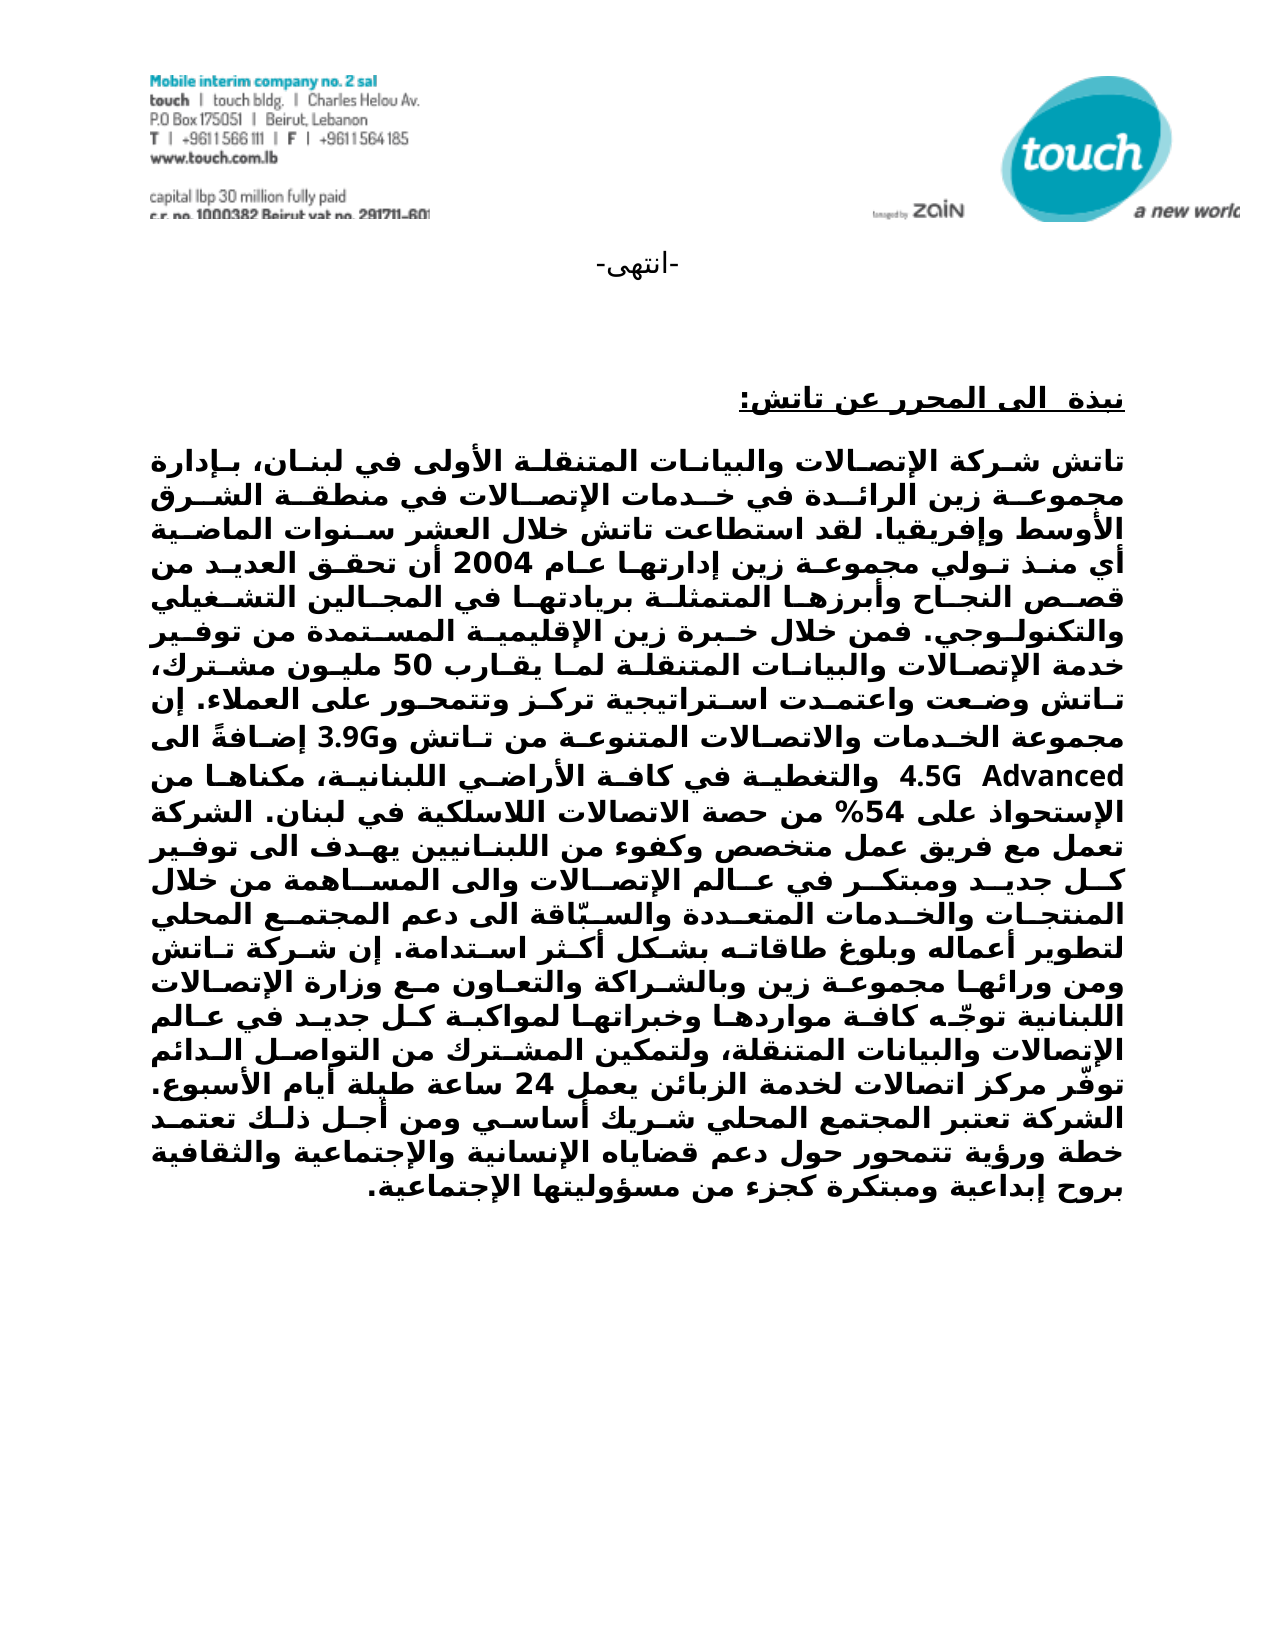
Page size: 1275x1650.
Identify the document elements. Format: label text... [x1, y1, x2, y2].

text نبذة الى المحرر عن تاتش: [150, 381, 1125, 415]
text -انتهى- [150, 247, 1125, 281]
text تاتش شركة الإتصالات والبيانات المتنقلة الأولى في لبنان، بإدارة مجموعة زين الرائدة في خدمات الإتصالات في منطقة الشرق الأوسط وإفريقيا. لقد استطاعت تاتش خلال العشر سنوات الماضية أي منذ تولي مجموعة زين إدارتها عام 2004 أن تحقق العديد من قصص النجاح وأبرزها المتمثلة بريادتها في المجالين التشغيلي والتكنولوجي. فمن خلال خبرة زين الإقليمية المستمدة من توفير خدمة الإتصالات والبيانات المتنقلة لما يقارب 50 مليون مشترك، تاتش وضعت واعتمدت استراتيجية تركز وتتمحور على العملاء. إن مجموعة الخدمات والاتصالات المتنوعة من تاتش و3.9G إضافةً الى 4.5G Advanced والتغطية في كافة الأراضي اللبنانية، مكناها من الإستحواذ على 54% من حصة الاتصالات اللاسلكية في لبنان. الشركة تعمل مع فريق عمل متخصص وكفوء من اللبنانيين يهدف الى توفير كل جديد ومبتكر في عالم الإتصالات والى المساهمة من خلال المنتجات والخدمات المتعددة والسبّاقة الى دعم المجتمع المحلي لتطوير أعماله وبلوغ طاقاته بشكل أكثر استدامة. إن شركة تاتش ومن ورائها مجموعة زين وبالشراكة والتعاون مع وزارة الإتصالات اللبنانية توجّه كافة مواردها وخبراتها لمواكبة كل جديد في عالم الإتصالات والبيانات المتنقلة، ولتمكين المشترك من التواصل الدائم توفّر مركز اتصالات لخدمة الزبائن يعمل 24 ساعة طيلة أيام الأسبوع. الشركة تعتبر المجتمع المحلي شريك أساسي ومن أجل ذلك تعتمد خطة ورؤية تتمحور حول دعم قضاياه الإنسانية والإجتماعية والثقافية بروح إبداعية ومبتكرة كجزء من مسؤوليتها الإجتماعية. [150, 444, 1125, 1203]
